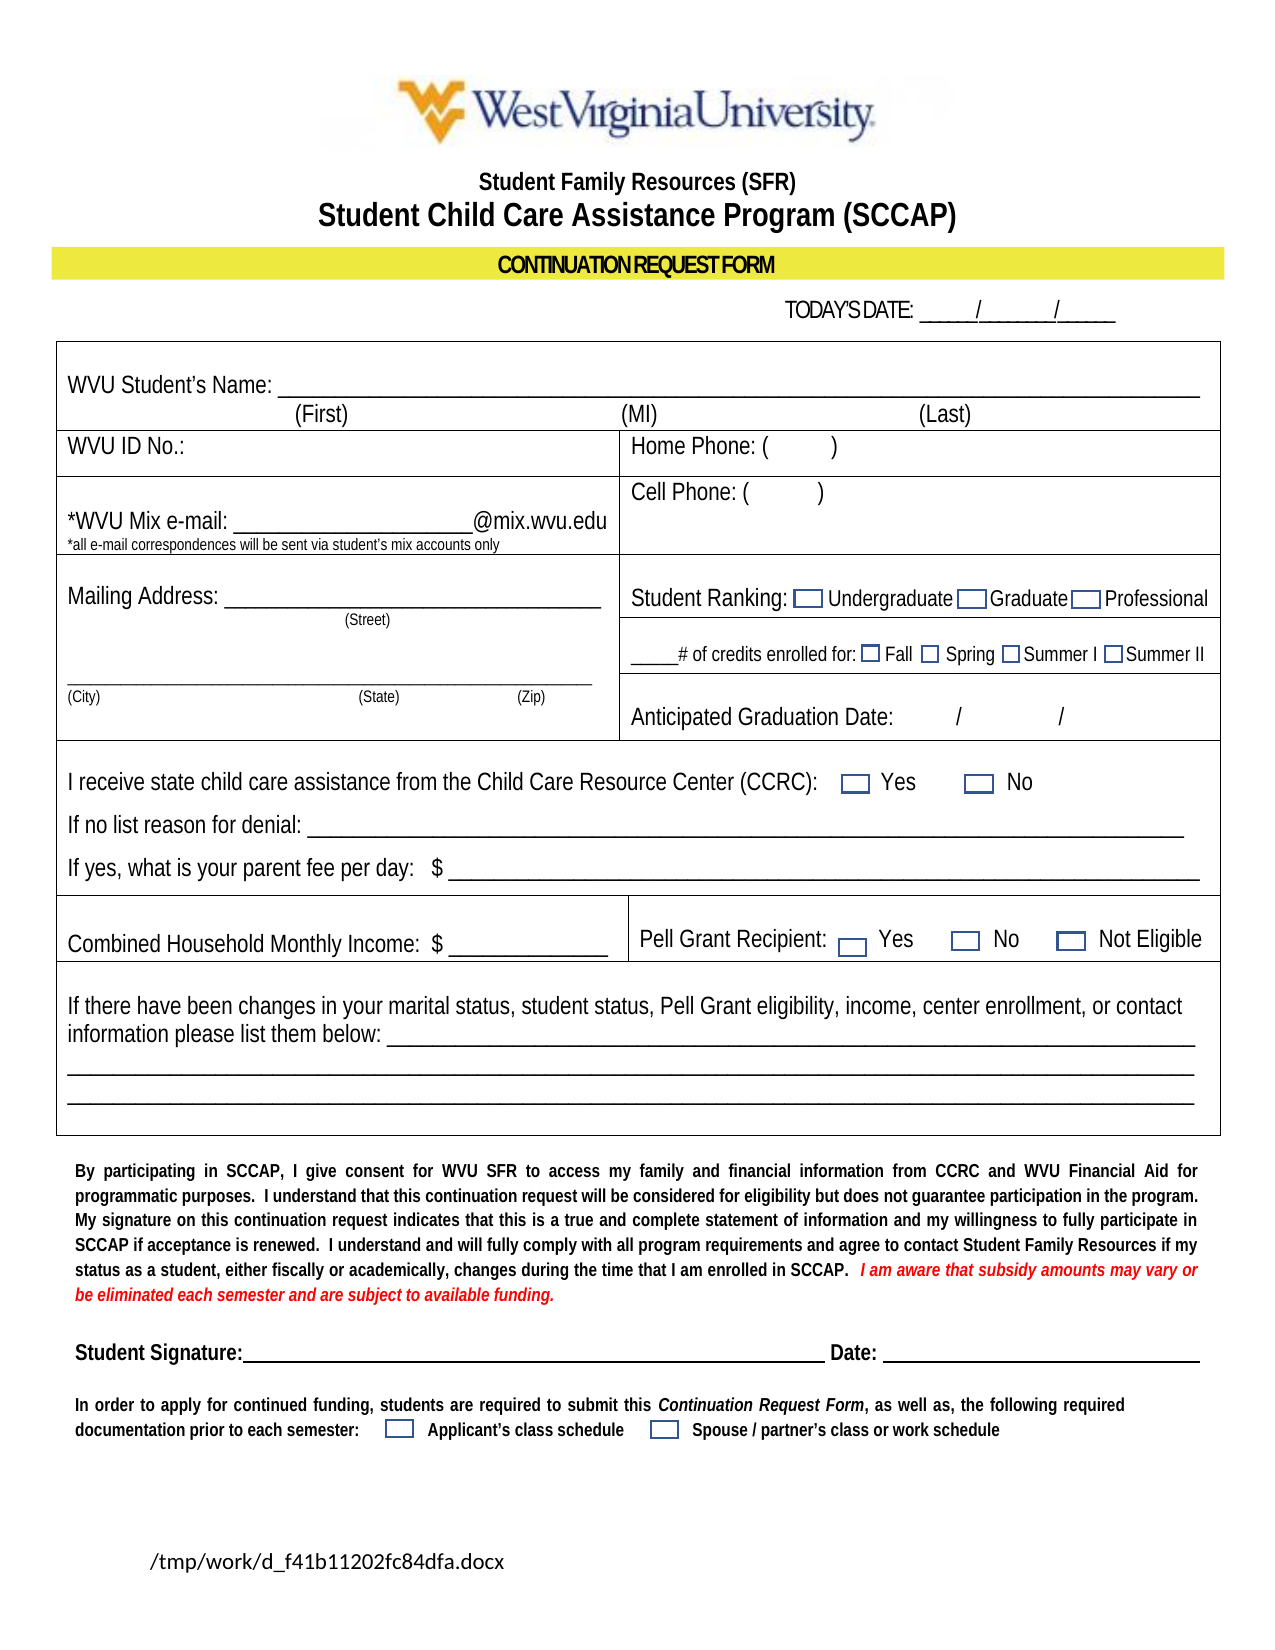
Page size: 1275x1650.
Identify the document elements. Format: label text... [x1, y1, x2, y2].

table_cell WVU ID No.: [57, 431, 619, 476]
table_cell *WVU Mix e-mail: _____________________@mix.wvu.edu *all e-mail correspondences will be sent via student’s mix accounts only [57, 477, 619, 554]
table_header WVU Student’s Name: _________________________________________________________________________________ (First) (MI) (Last) [57, 342, 1220, 430]
text Student Child Care Assistance Program (SCCAP) [150, 195, 1125, 233]
table_cell Home Phone: ( ) [620, 431, 1220, 476]
table_cell If there have been changes in your marital status, student status, Pell Grant eligibility, income, center enrollment, or contact information please list them below: _______________________________________________________________________ ___________________________________________________________________________________________________ ___________________________________________________________________________________________________ [57, 962, 1220, 1135]
text Student Signature: Date: [75, 1339, 1200, 1365]
text Continuation Request form [150, 250, 1125, 279]
text In order to apply for continued funding, students are required to submit this Continuation Request Form, as well as, the following required documentation prior to each semester: Applicant’s class schedule Spouse / partner’s class or work schedule [75, 1394, 1125, 1440]
text TODAY’S DATE: ______/________/______ [150, 296, 1125, 324]
table_cell Combined Household Monthly Income: $ ______________ [57, 896, 628, 961]
table_cell Anticipated Graduation Date: / / [620, 674, 1220, 740]
table_cell Pell Grant Recipient: Yes No Not Eligible [629, 896, 1220, 961]
table_cell Mailing Address: ____________________________________ (Street) _____________________________________________________________________ (City) (State) (Zip) [57, 555, 619, 740]
table_cell I receive state child care assistance from the Child Care Resource Center (CCRC): Yes No If no list reason for denial: _____________________________________________________________________________ If yes, what is your parent fee per day: $ __________________________________________________________________ [57, 741, 1220, 895]
text By participating in SCCAP, I give consent for WVU SFR to access my family and financial information from CCRC and WVU Financial Aid for programmatic purposes. I understand that this continuation request will be considered for eligibility but does not guarantee participation in the program. My signature on this continuation request indicates that this is a true and complete statement of information and my willingness to fully participate in SCCAP if acceptance is renewed. I understand and will fully comply with all program requirements and agree to contact Student Family Resources if my status as a student, either fiscally or academically, changes during the time that I am enrolled in SCCAP. I am aware that subsidy amounts may vary or be eliminated each semester and are subject to available funding. [75, 1160, 1200, 1305]
table_cell _____# of credits enrolled for: Fall Spring Summer I Summer II [620, 618, 1220, 672]
text Student Family Resources (SFR) [150, 167, 1125, 195]
picture [318, 75, 957, 151]
table_cell Student Ranking: Undergraduate Graduate Professional [620, 555, 1220, 617]
table_cell Cell Phone: ( ) [620, 477, 1220, 554]
